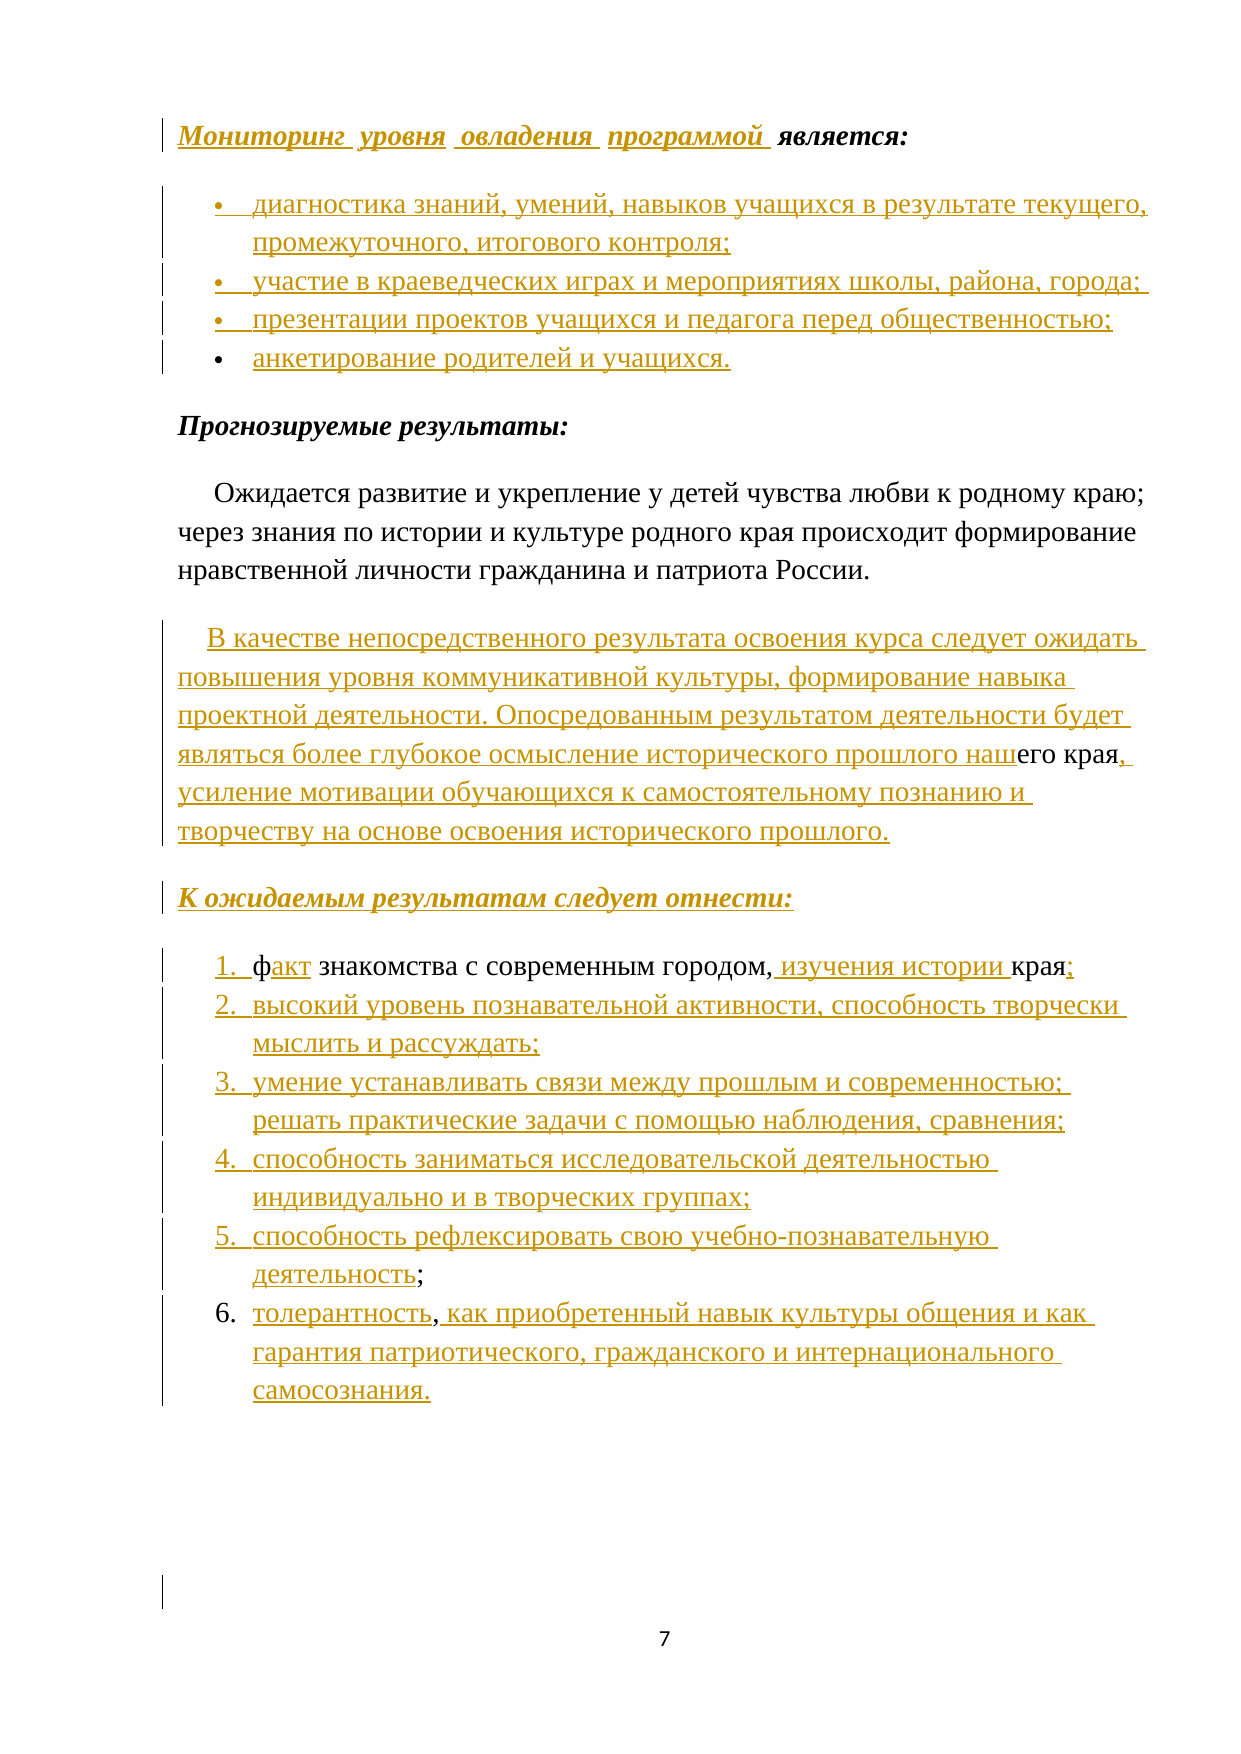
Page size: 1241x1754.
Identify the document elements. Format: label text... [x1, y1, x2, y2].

text его края [177, 688, 1152, 914]
text Прогнозируемые результаты: [177, 475, 1152, 509]
list ф знакомства с современным городом,края [215, 1016, 1152, 1049]
list , [215, 1363, 1152, 1473]
list ; [215, 1286, 1152, 1358]
text Ожидается развитие и укрепление у детей чувства любви к родному краю; через знания по истории и культуре родного края происходит формирование нравственной личности гражданина и патриота России. [177, 543, 1152, 654]
text является: [177, 186, 1152, 219]
